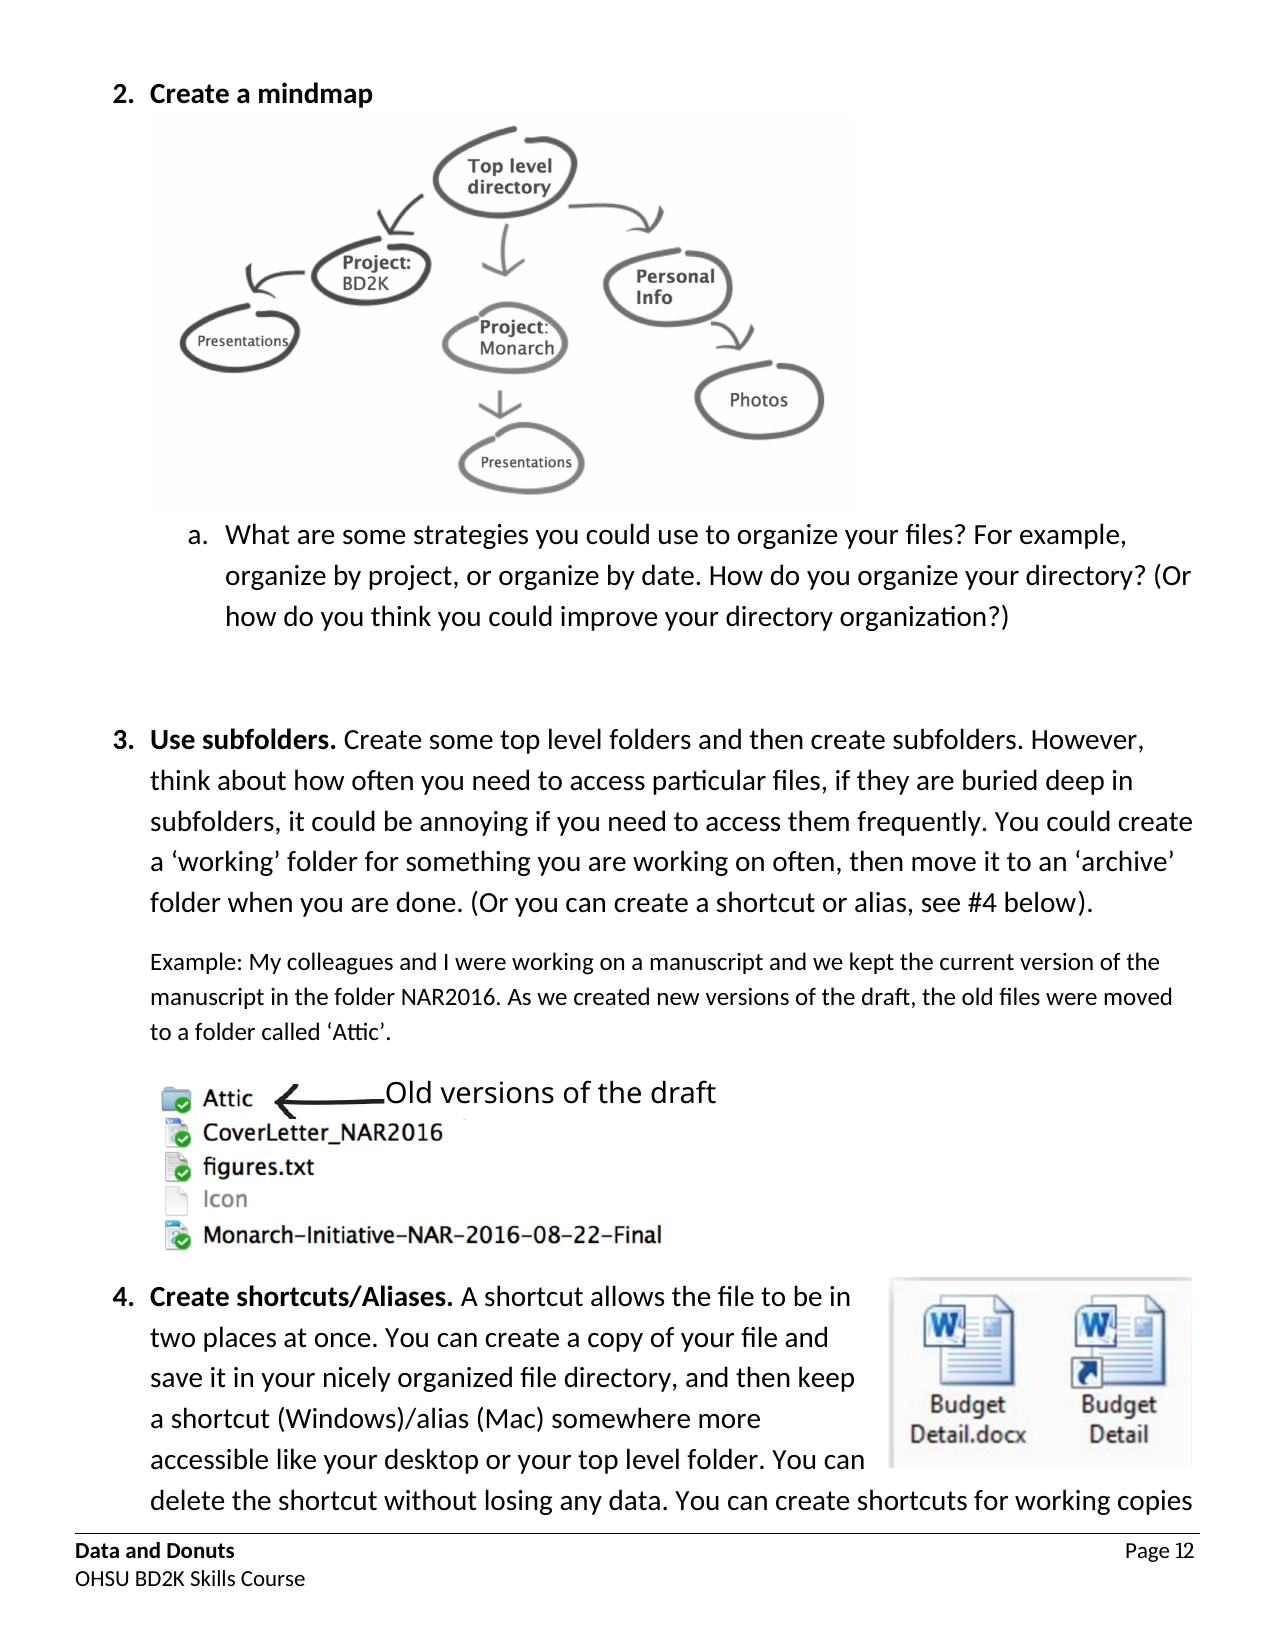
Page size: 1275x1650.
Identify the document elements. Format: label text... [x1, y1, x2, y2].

picture [888, 1277, 1192, 1468]
text Example: My colleagues and I were working on a manuscript and we kept the current version of the manuscript in the folder NAR2016. As we created new versions of the draft, the old files were moved to a folder called ‘Attic’. [150, 946, 1200, 1047]
picture [150, 115, 855, 511]
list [112, 1278, 1200, 1518]
picture [150, 1080, 681, 1253]
list Create a mindmap [112, 75, 1200, 111]
list What are some strategies you could use to organize your files? For example, organize by project, or organize by date. How do you organize your directory? (Or how do you think you could improve your directory organization?) [187, 516, 1200, 633]
list Use subfolders. Create some top level folders and then create subfolders. However, think about how often you need to access particular files, if they are buried deep in subfolders, it could be annoying if you need to access them frequently. You could create a ‘working’ folder for something you are working on often, then move it to an ‘archive’ folder when you are done. (Or you can create a shortcut or alias, see #4 below). [112, 721, 1200, 920]
